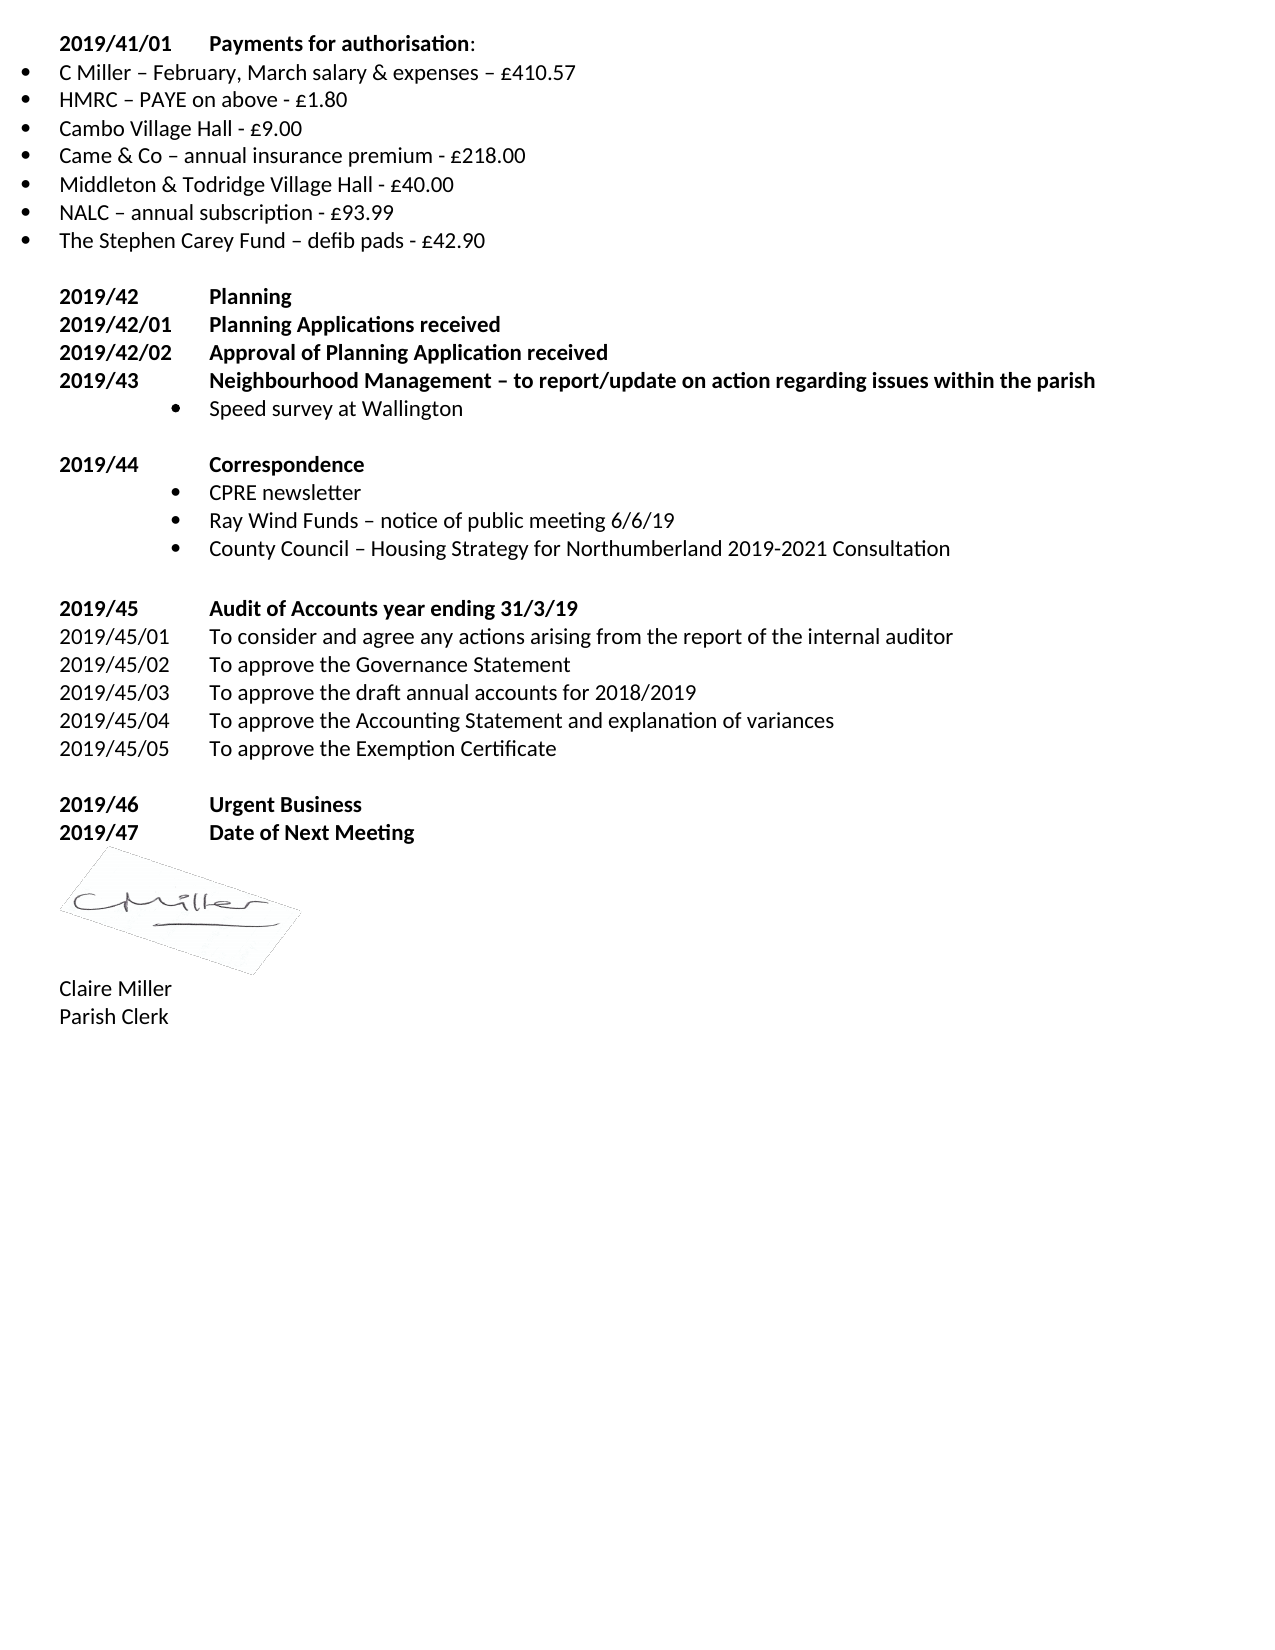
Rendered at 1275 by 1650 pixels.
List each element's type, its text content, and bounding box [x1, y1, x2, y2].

list County Council – Housing Strategy for Northumberland 2019-2021 Consultation [172, 534, 1216, 562]
list Middleton & Todridge Village Hall - £40.00 [22, 170, 1216, 198]
text 2019/45/01 To consider and agree any actions arising from the report of the internal auditor [59, 622, 1216, 650]
text 2019/45/04 To approve the Accounting Statement and explanation of variances [59, 706, 1216, 734]
text 2019/45/03 To approve the draft annual accounts for 2018/2019 [59, 678, 1216, 706]
list Claire Miller [59, 974, 1216, 1002]
list 2019/42/02 Approval of Planning Application received [59, 338, 1216, 366]
picture [59, 846, 302, 975]
list 2019/46 Urgent Business [59, 790, 1216, 818]
text 2019/47 Date of Next Meeting [59, 818, 1216, 846]
list 2019/42 Planning [59, 282, 1216, 310]
list 2019/44 Correspondence [59, 450, 1216, 478]
list The Stephen Carey Fund – defib pads - £42.90 [22, 226, 1216, 254]
list 2019/42/01 Planning Applications received [59, 310, 1216, 338]
text 2019/45/02 To approve the Governance Statement [59, 650, 1216, 678]
list 2019/41/01 Payments for authorisation: [59, 29, 1216, 58]
text 2019/45/05 To approve the Exemption Certificate [59, 734, 1216, 762]
text 2019/45 Audit of Accounts year ending 31/3/19 [59, 594, 1216, 622]
list Ray Wind Funds – notice of public meeting 6/6/19 [172, 506, 1216, 534]
list NALC – annual subscription - £93.99 [22, 198, 1216, 226]
list Speed survey at Wallington [172, 394, 1216, 422]
list Parish Clerk [59, 1002, 1216, 1031]
list Came & Co – annual insurance premium - £218.00 [22, 142, 1216, 170]
list CPRE newsletter [172, 478, 1216, 506]
list HMRC – PAYE on above - £1.80 [22, 86, 1216, 114]
list C Miller – February, March salary & expenses – £410.57 [22, 58, 1216, 86]
list Cambo Village Hall - £9.00 [22, 114, 1216, 142]
list 2019/43 Neighbourhood Management – to report/update on action regarding issues within the parish [59, 366, 1216, 394]
